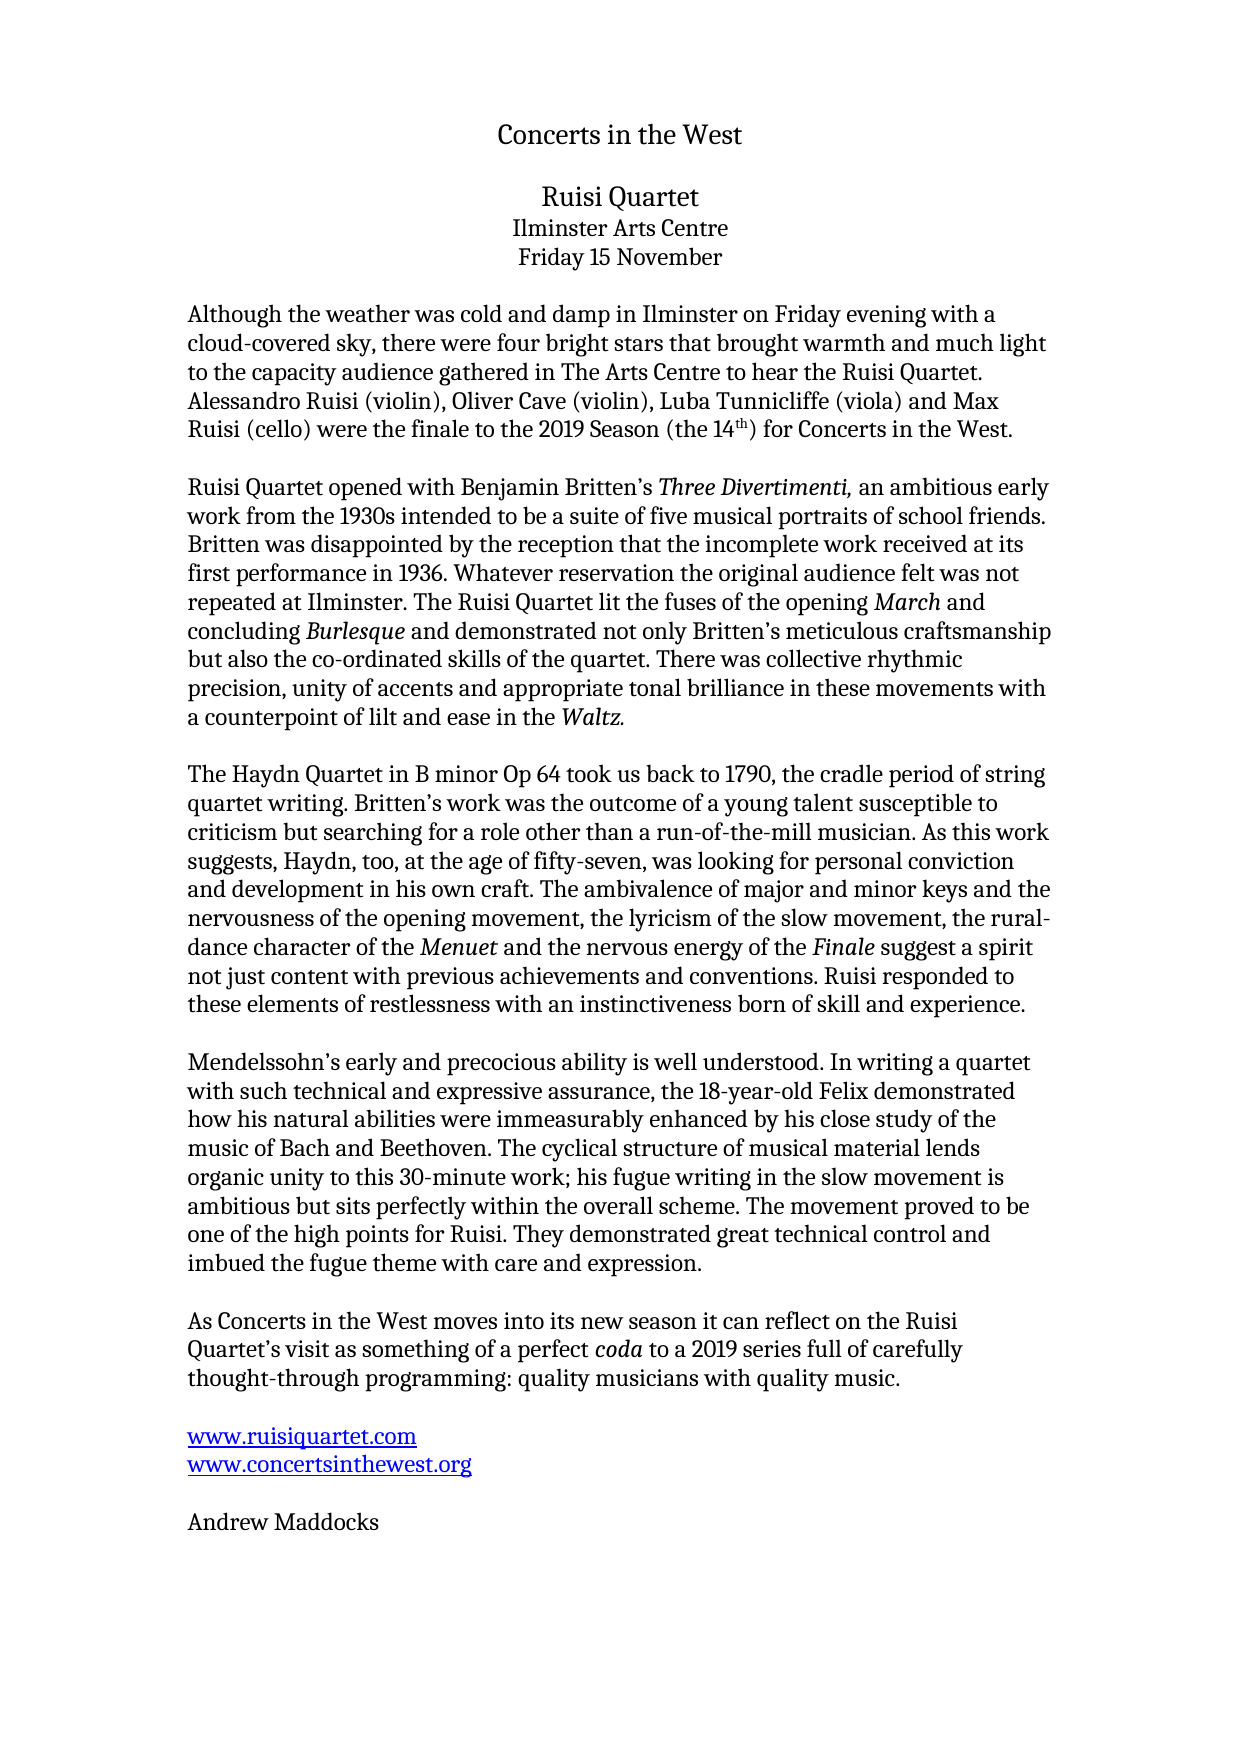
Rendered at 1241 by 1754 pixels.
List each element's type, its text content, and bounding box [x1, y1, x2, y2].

text Andrew Maddocks [187, 1508, 1053, 1537]
text Mendelssohn’s early and precocious ability is well understood. In writing a quartet with such technical and expressive assurance, the 18-year-old Felix demonstrated how his natural abilities were immeasurably enhanced by his close study of the music of Bach and Beethoven. The cyclical structure of musical material lends organic unity to this 30-minute work; his fugue writing in the slow movement is ambitious but sits perfectly within the overall scheme. The movement proved to be one of the high points for Ruisi. They demonstrated great technical control and imbued the fugue theme with care and expression. [187, 1048, 1053, 1278]
text www.concertsinthewest.org [187, 1450, 1053, 1479]
text The Haydn Quartet in B minor Op 64 took us back to 1790, the cradle period of string quartet writing. Britten’s work was the outcome of a young talent susceptible to criticism but searching for a role other than a run-of-the-mill musician. As this work suggests, Haydn, too, at the age of fifty-seven, was looking for personal conviction and development in his own craft. The ambivalence of major and minor keys and the nervousness of the opening movement, the lyricism of the slow movement, the rural-dance character of the Menuet and the nervous energy of the Finale suggest a spirit not just content with previous achievements and conventions. Ruisi responded to these elements of restlessness with an instinctiveness born of skill and experience. [187, 760, 1053, 1019]
text Although the weather was cold and damp in Ilminster on Friday evening with a cloud-covered sky, there were four bright stars that brought warmth and much light to the capacity audience gathered in The Arts Centre to hear the Ruisi Quartet. Alessandro Ruisi (violin), Oliver Cave (violin), Luba Tunnicliffe (viola) and Max Ruisi (cello) were the finale to the 2019 Season (the 14th) for Concerts in the West. [187, 300, 1053, 444]
text As Concerts in the West moves into its new season it can reflect on the Ruisi Quartet’s visit as something of a perfect coda to a 2019 series full of carefully thought-through programming: quality musicians with quality music. [187, 1307, 1053, 1393]
text Ruisi Quartet opened with Benjamin Britten’s Three Divertimenti, an ambitious early work from the 1930s intended to be a suite of five musical portraits of school friends. Britten was disappointed by the reception that the incomplete work received at its first performance in 1936. Whatever reservation the original audience felt was not repeated at Ilminster. The Ruisi Quartet lit the fuses of the opening March and concluding Burlesque and demonstrated not only Britten’s meticulous craftsmanship but also the co-ordinated skills of the quartet. There was collective rhythmic precision, unity of accents and appropriate tonal brilliance in these movements with a counterpoint of lilt and ease in the Waltz. [187, 473, 1053, 732]
text Concerts in the West [187, 118, 1053, 152]
text Ruisi Quartet [187, 181, 1053, 214]
text Friday 15 November [187, 243, 1053, 272]
text Ilminster Arts Centre [187, 214, 1053, 243]
text www.ruisiquartet.com [187, 1422, 1053, 1450]
